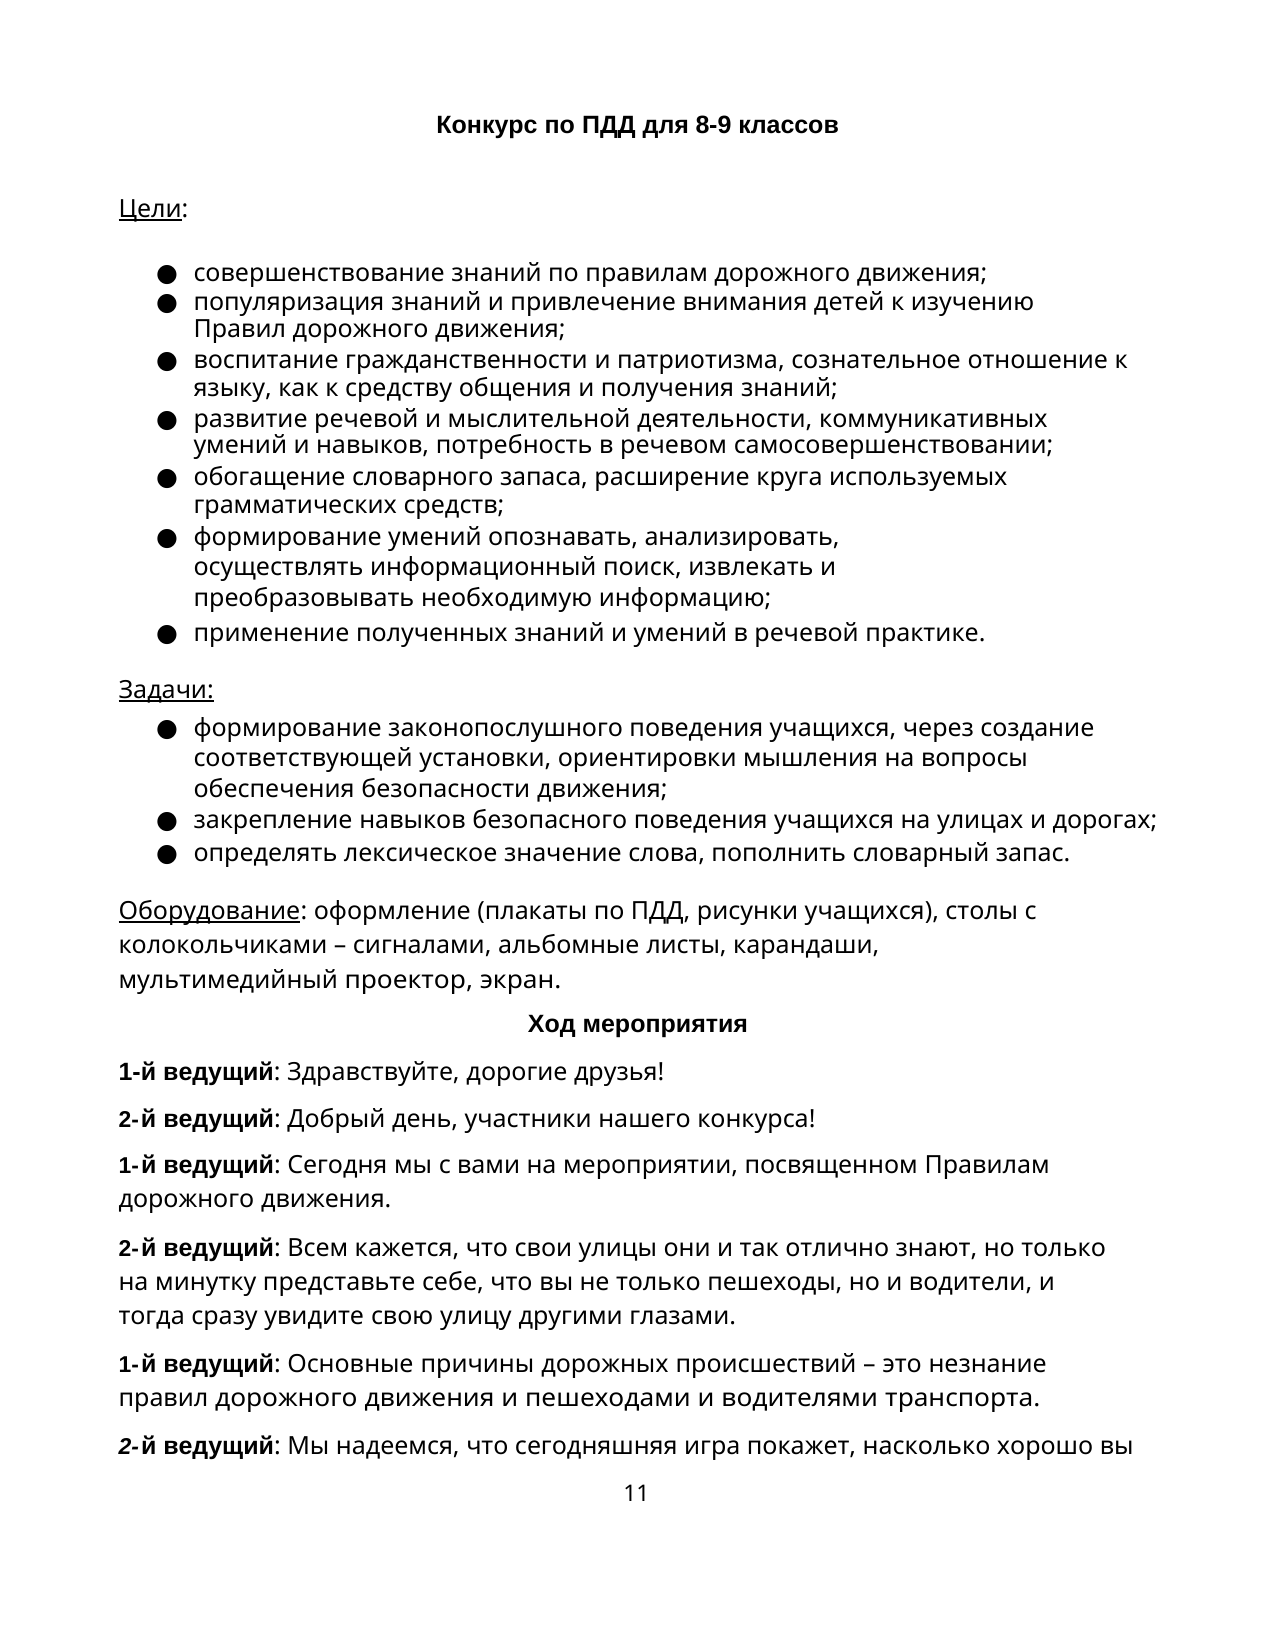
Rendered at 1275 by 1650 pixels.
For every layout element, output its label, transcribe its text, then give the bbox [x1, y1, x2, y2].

list й ведущий: Сегодня мы с вами на мероприятии, посвященном Правилам дорожного движения. [118, 1147, 1136, 1215]
list определять лексическое значение слова, пополнить словарный запас. [156, 835, 1210, 869]
list развитие речевой и мыслительной деятельности, коммуникативных умений и навыков, потребность в речевом самосовершенствовании; [156, 405, 1102, 461]
list применение полученных знаний и умений в речевой практике. [156, 613, 1210, 648]
list й ведущий: Основные причины дорожных происшествий – это незнание правил дорожного движения и пешеходами и водителями транспорта. [118, 1346, 1082, 1414]
list обогащение словарного запаса, расширение круга используемых грамматических средств; [156, 462, 1153, 520]
list формирование умений опознавать, анализировать, осуществлять информационный поиск, извлекать и преобразовывать необходимую информацию; [156, 520, 1003, 613]
list формирование законопослушного поведения учащихся, через создание соответствующей установки, ориентировки мышления на вопросы обеспечения безопасности движения; [156, 712, 1128, 805]
subtitle Конкурс по ПДД для 8-9 классов [97, 110, 1178, 139]
text Ход мероприятия 1-й ведущий: Здравствуйте, дорогие друзья! [118, 1009, 748, 1088]
text Оборудование: оформление (плакаты по ПДД, рисунки учащихся), столы с колокольчиками – сигналами, альбомные листы, карандаши, мультимедийный проектор, экран. [118, 892, 1049, 995]
list совершенствование знаний по правилам дорожного движения; [156, 254, 1210, 288]
list й ведущий: Всем кажется, что свои улицы они и так отлично знают, но только на минутку представьте себе, что вы не только пешеходы, но и водители, и тогда сразу увидите свою улицу другими глазами. [118, 1229, 1109, 1332]
list воспитание гражданственности и патриотизма, сознательное отношение к языку, как к средству общения и получения знаний; [156, 346, 1144, 403]
text Цели: [118, 190, 1210, 224]
list й ведущий: Добрый день, участники нашего конкурса! [118, 1104, 1210, 1133]
list популяризация знаний и привлечение внимания детей к изучению Правил дорожного движения; [156, 288, 1062, 345]
text Задачи: [118, 672, 1210, 706]
list закрепление навыков безопасного поведения учащихся на улицах и дорогах; [156, 805, 1210, 835]
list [118, 1428, 1153, 1462]
